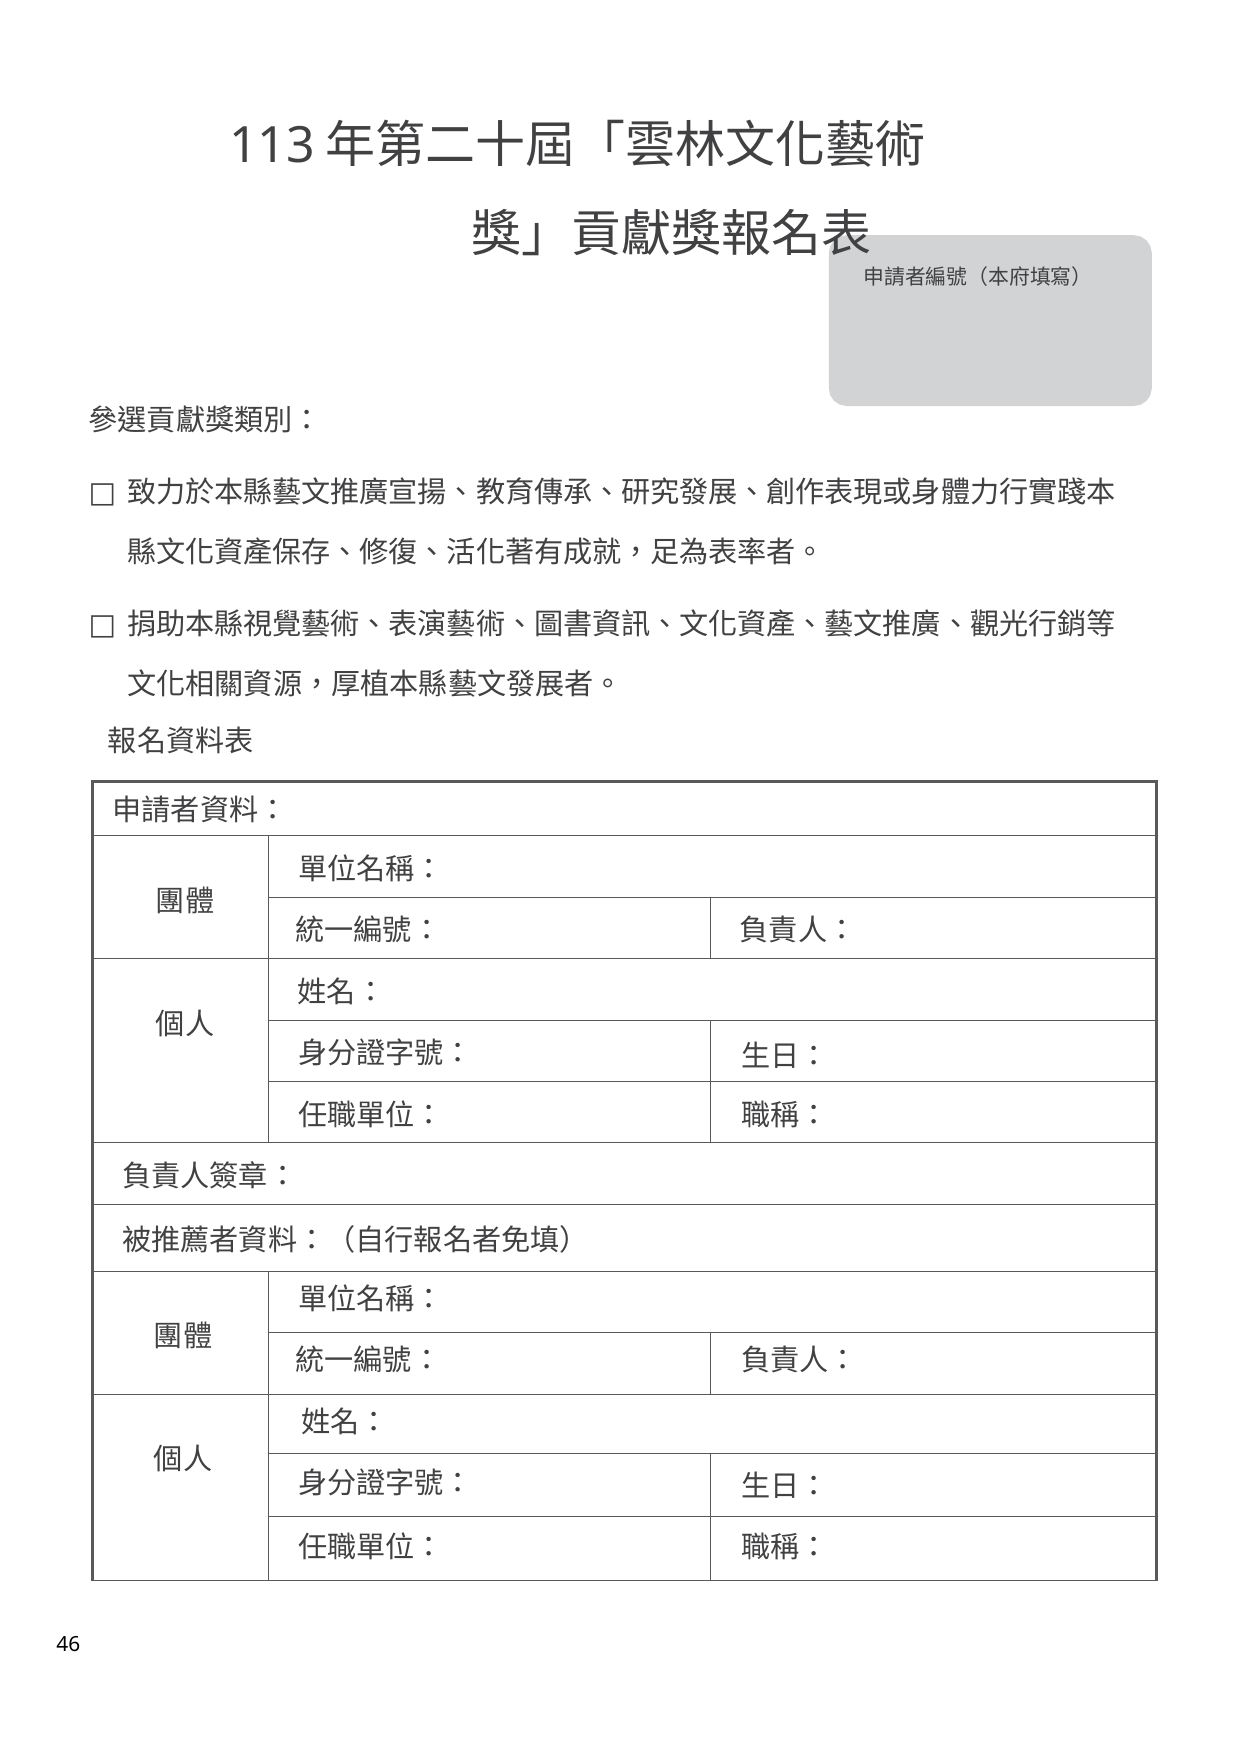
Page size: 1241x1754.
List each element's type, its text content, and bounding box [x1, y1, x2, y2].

table_cell 負責人： [711, 1333, 1155, 1393]
table_cell 統一編號： [269, 1333, 710, 1393]
table_cell 團體 [94, 1272, 268, 1393]
table_cell 姓名： [269, 1395, 1155, 1453]
table_cell 團體 [94, 836, 268, 958]
table_cell 職稱： [711, 1517, 1155, 1579]
table_cell 姓名： [269, 959, 1155, 1019]
table_cell 個人 [94, 959, 268, 1142]
table_header 申請者資料： [94, 783, 1155, 835]
table_cell 負責人： [711, 898, 1155, 958]
table_cell 身分證字號： [269, 1454, 710, 1516]
text 報名資料表 [108, 720, 1213, 759]
subtitle 參選貢獻獎類別： [88, 399, 1213, 439]
table_cell 個人 [94, 1395, 268, 1579]
table_cell 單位名稱： [269, 836, 1155, 897]
table_cell 職稱： [711, 1082, 1155, 1142]
table_cell 生日： [711, 1021, 1155, 1081]
list 捐助本縣視覺藝術、表演藝術、圖書資訊、文化資產、藝文推廣、觀光行銷等文化相關資源，厚植本縣藝文發展者。 [88, 601, 1119, 702]
table_cell 單位名稱： [269, 1272, 1155, 1332]
table_cell 任職單位： [269, 1082, 710, 1142]
table_cell 負責人簽章： [94, 1143, 1155, 1204]
table_cell 身分證字號： [269, 1021, 710, 1081]
table_cell 生日： [711, 1454, 1155, 1516]
table_cell 被推薦者資料：（自行報名者免填） [94, 1205, 1155, 1271]
subtitle 113年第二十屆「雲林文化藝術獎」貢獻獎報名表 [229, 104, 1013, 266]
table_cell 統一編號： [269, 898, 710, 958]
table_cell 任職單位： [269, 1517, 710, 1579]
list 致力於本縣藝文推廣宣揚、教育傳承、研究發展、創作表現或身體力行實踐本縣文化資產保存、修復、活化著有成就，足為表率者。 [88, 469, 1119, 571]
